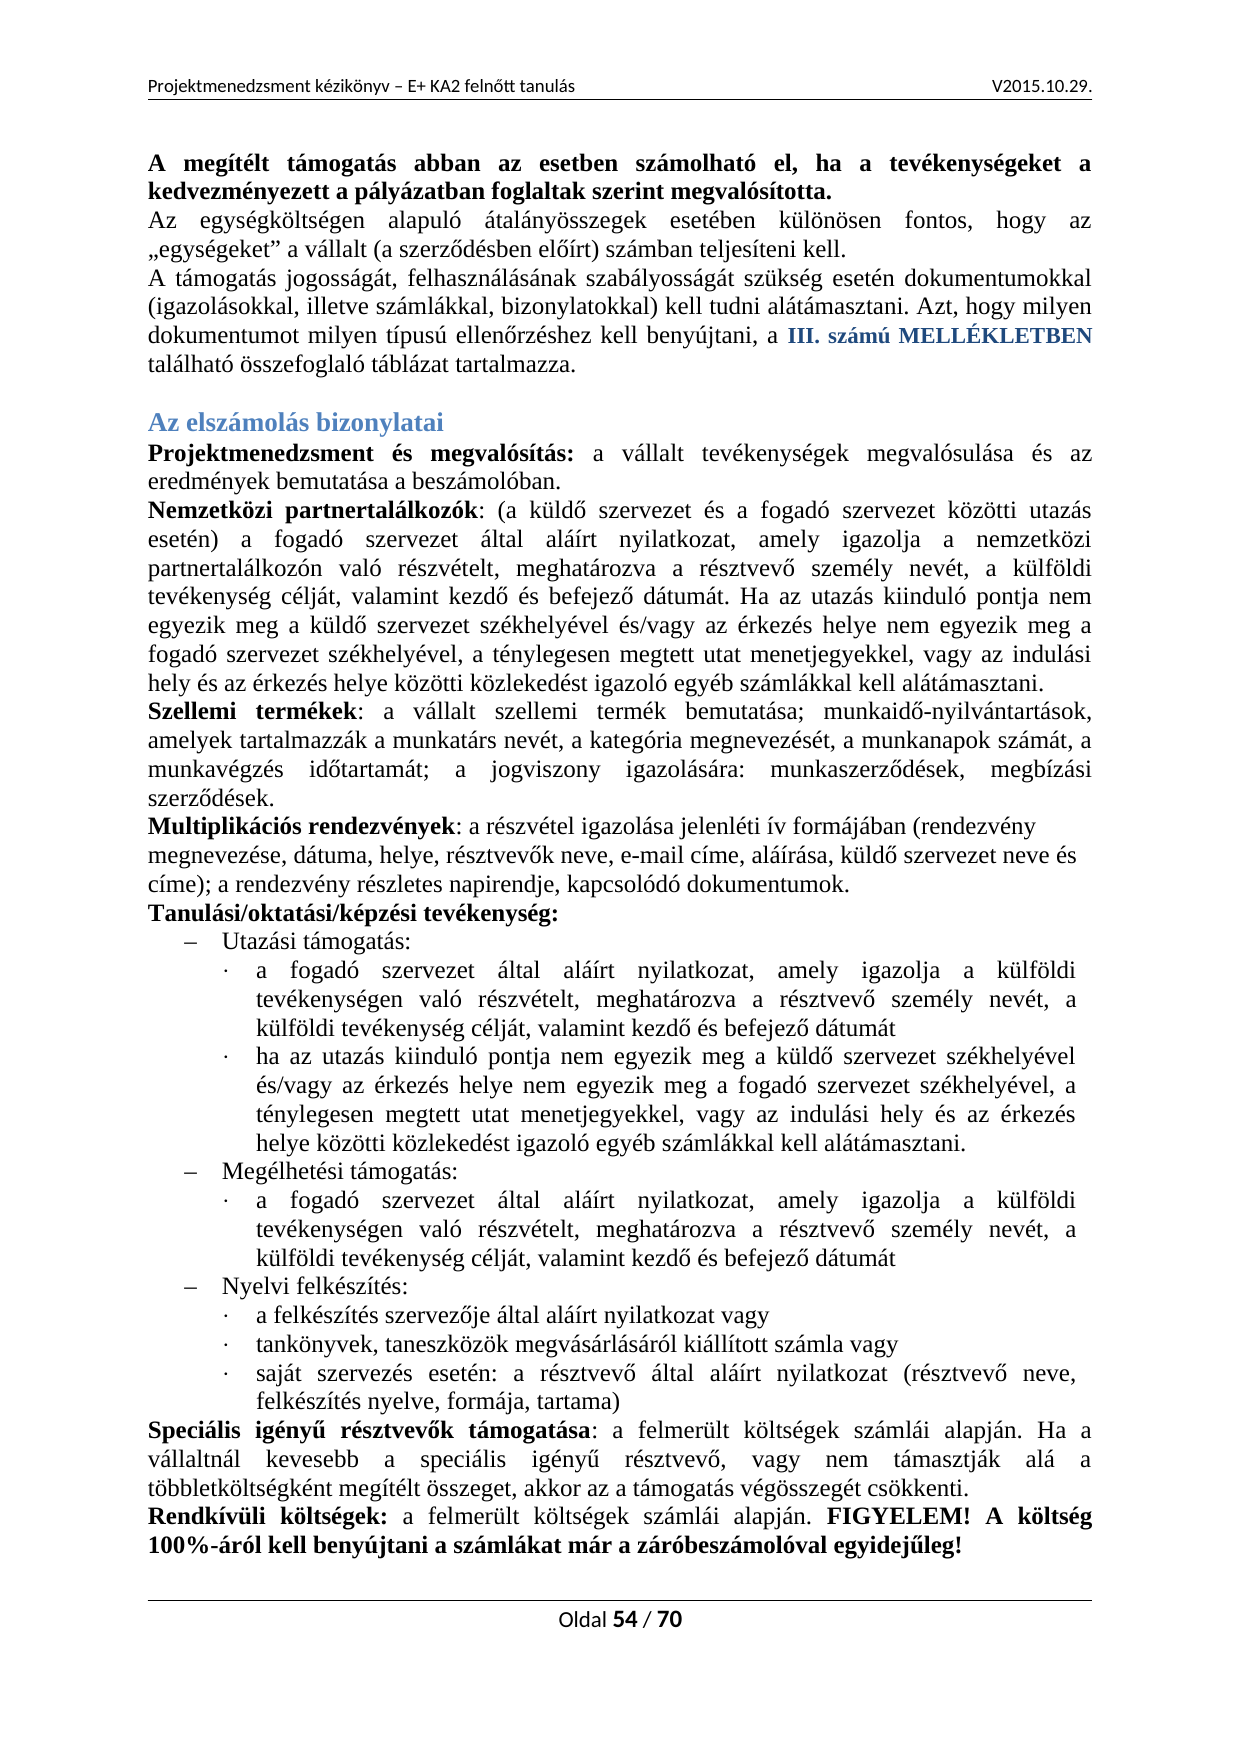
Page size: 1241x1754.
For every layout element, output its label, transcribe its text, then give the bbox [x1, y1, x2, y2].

list ha az utazás kiinduló pontja nem egyezik meg a küldő szervezet székhelyével és/vagy az érkezés helye nem egyezik meg a fogadó szervezet székhelyével, a ténylegesen megtett utat menetjegyekkel, vagy az indulási hely és az érkezés helye közötti közlekedést igazoló egyéb számlákkal kell alátámasztani. [218, 1041, 1077, 1156]
text Rendkívüli költségek: a felmerült költségek számlái alapján. FIGYELEM! A költség 100%-áról kell benyújtani a számlákat már a záróbeszámolóval egyidejűleg! [148, 1501, 1092, 1559]
text Tanulási/oktatási/képzési tevékenység: [148, 898, 1092, 926]
text Nemzetközi partnertalálkozók: (a küldő szervezet és a fogadó szervezet közötti utazás esetén) a fogadó szervezet által aláírt nyilatkozat, amely igazolja a nemzetközi partnertalálkozón való részvételt, meghatározva a résztvevő személy nevét, a külföldi tevékenység célját, valamint kezdő és befejező dátumát. Ha az utazás kiinduló pontja nem egyezik meg a küldő szervezet székhelyével és/vagy az érkezés helye nem egyezik meg a fogadó szervezet székhelyével, a ténylegesen megtett utat menetjegyekkel, vagy az indulási hely és az érkezés helye közötti közlekedést igazoló egyéb számlákkal kell alátámasztani. [148, 495, 1092, 696]
text Az egységköltségen alapuló átalányösszegek esetében különösen fontos, hogy az „egységeket” a vállalt (a szerződésben előírt) számban teljesíteni kell. [148, 205, 1092, 263]
list a fogadó szervezet által aláírt nyilatkozat, amely igazolja a külföldi tevékenységen való részvételt, meghatározva a résztvevő személy nevét, a külföldi tevékenység célját, valamint kezdő és befejező dátumát [218, 955, 1077, 1041]
list Utazási támogatás: [184, 926, 1092, 955]
list saját szervezés esetén: a résztvevő által aláírt nyilatkozat (résztvevő neve, felkészítés nyelve, formája, tartama) [218, 1358, 1077, 1415]
text Szellemi termékek: a vállalt szellemi termék bemutatása; munkaidő-nyilvántartások, amelyek tartalmazzák a munkatárs nevét, a kategória megnevezését, a munkanapok számát, a munkavégzés időtartamát; a jogviszony igazolására: munkaszerződések, megbízási szerződések. [148, 696, 1092, 811]
list Megélhetési támogatás: [184, 1156, 1092, 1185]
text Az elszámolás bizonylatai [148, 406, 1092, 438]
list Nyelvi felkészítés: [184, 1271, 1092, 1300]
text Multiplikációs rendezvények: a részvétel igazolása jelenléti ív formájában (rendezvény megnevezése, dátuma, helye, résztvevők neve, e-mail címe, aláírása, küldő szervezet neve és címe); a rendezvény részletes napirendje, kapcsolódó dokumentumok. [148, 811, 1092, 898]
list a fogadó szervezet által aláírt nyilatkozat, amely igazolja a külföldi tevékenységen való részvételt, meghatározva a résztvevő személy nevét, a külföldi tevékenység célját, valamint kezdő és befejező dátumát [218, 1185, 1077, 1271]
text Speciális igényű résztvevők támogatása: a felmerült költségek számlái alapján. Ha a vállaltnál kevesebb a speciális igényű résztvevő, vagy nem támasztják alá a többletköltségként megítélt összeget, akkor az a támogatás végösszegét csökkenti. [148, 1415, 1092, 1501]
list tankönyvek, taneszközök megvásárlásáról kiállított számla vagy [218, 1329, 1077, 1358]
text A megítélt támogatás abban az esetben számolható el, ha a tevékenységeket a kedvezményezett a pályázatban foglaltak szerint megvalósította. [148, 148, 1092, 205]
list a felkészítés szervezője által aláírt nyilatkozat vagy [218, 1300, 1077, 1329]
text A támogatás jogosságát, felhasználásának szabályosságát szükség esetén dokumentumokkal (igazolásokkal, illetve számlákkal, bizonylatokkal) kell tudni alátámasztani. Azt, hogy milyen dokumentumot milyen típusú ellenőrzéshez kell benyújtani, a III. számú MELLÉKLETBEN található összefoglaló táblázat tartalmazza. [148, 263, 1092, 378]
text Projektmenedzsment és megvalósítás: a vállalt tevékenységek megvalósulása és az eredmények bemutatása a beszámolóban. [148, 438, 1092, 495]
